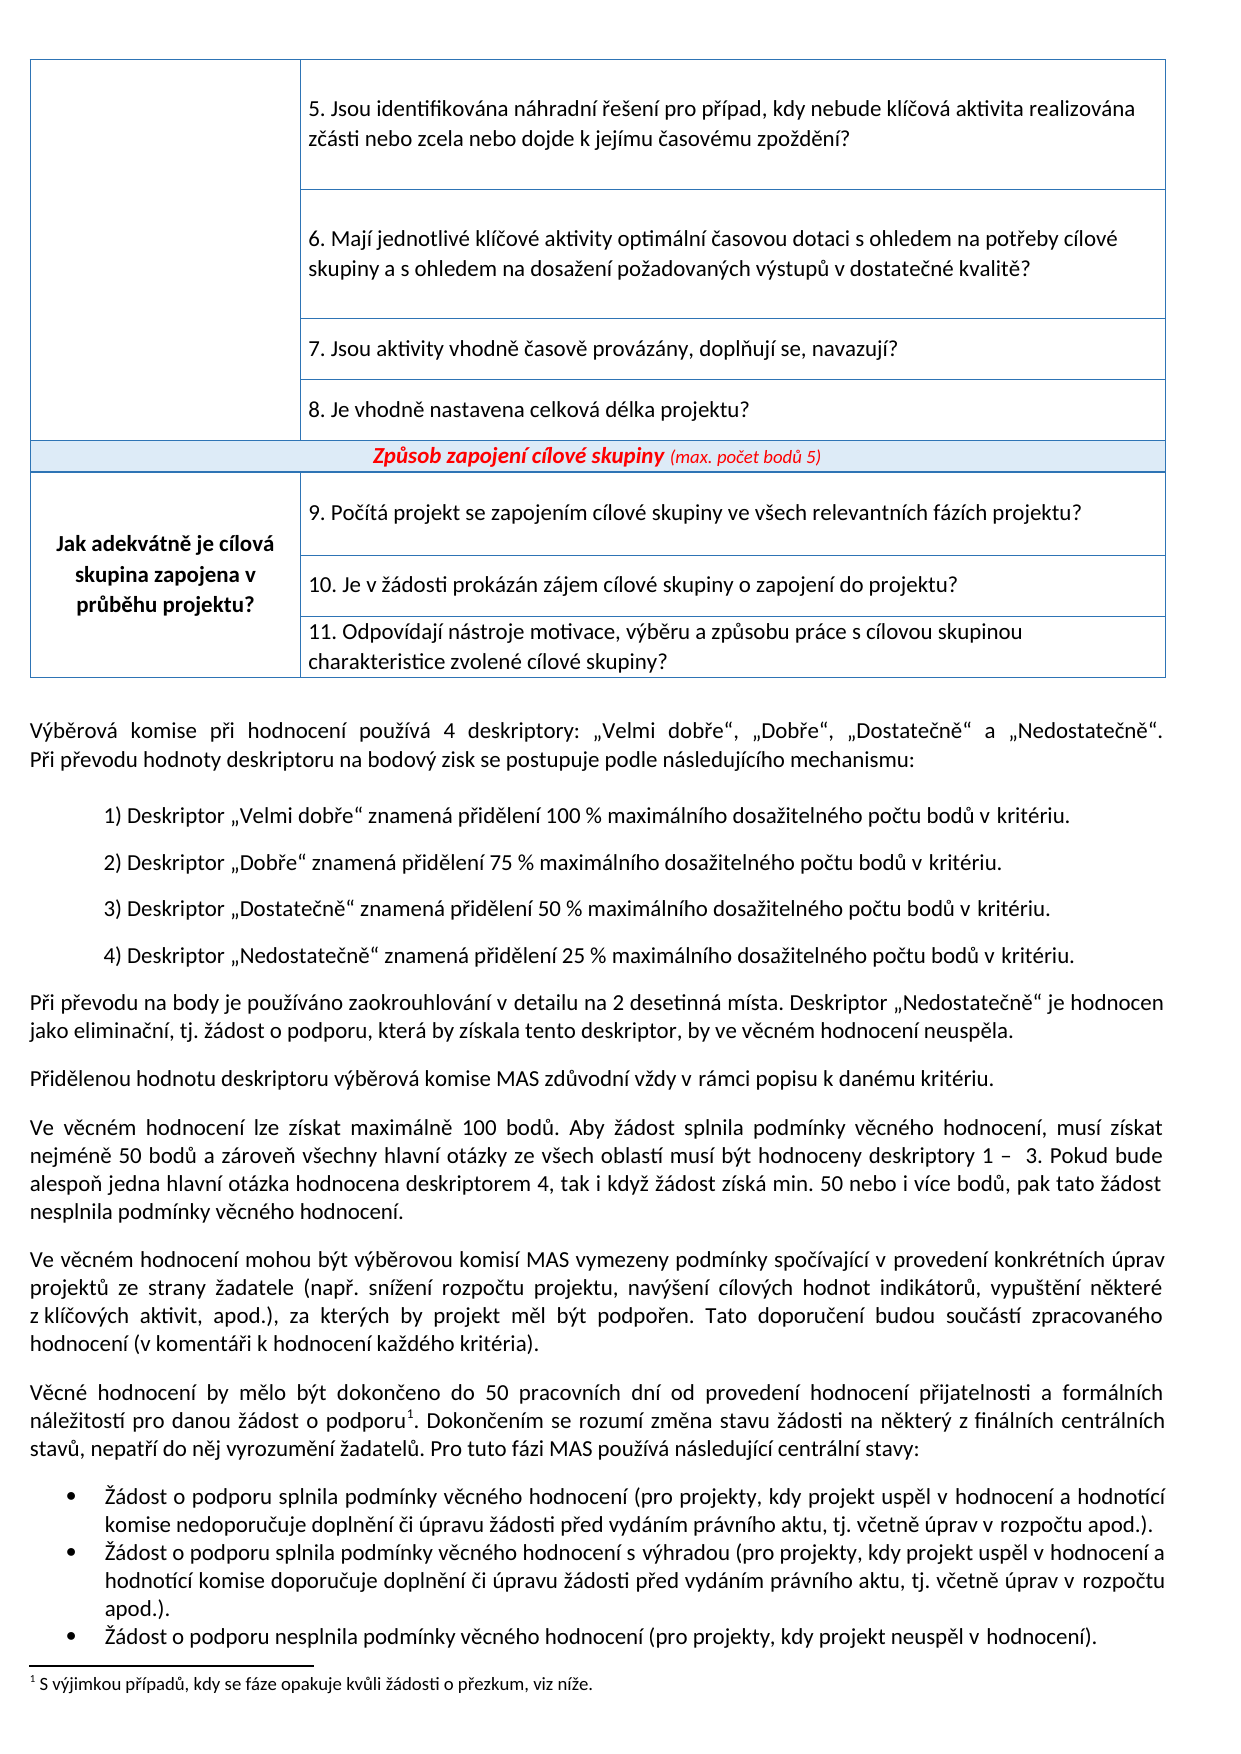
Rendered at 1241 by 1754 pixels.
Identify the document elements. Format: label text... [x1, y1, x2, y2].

table_cell Jak adekvátně je cílová skupina zapojena v průběhu projektu? [31, 473, 300, 677]
table_cell 5. Jsou identifikována náhradní řešení pro případ, kdy nebude klíčová aktivita realizována zčásti nebo zcela nebo dojde k jejímu časovému zpoždění? [301, 60, 1165, 189]
text Přidělenou hodnotu deskriptoru výběrová komise MAS zdůvodní vždy v rámci popisu k danému kritériu. [29, 1064, 1165, 1093]
table_cell 7. Jsou aktivity vhodně časově provázány, doplňují se, navazují? [301, 319, 1165, 379]
text Věcné hodnocení by mělo být dokončeno do 50 pracovních dní od provedení hodnocení přijatelnosti a formálních náležitostí pro danou žádost o podporu. Dokončením se rozumí změna stavu žádosti na některý z finálních centrálních stavů, nepatří do něj vyrozumění žadatelů. Pro tuto fázi MAS používá následující centrální stavy: [29, 1378, 1165, 1462]
text Ve věcném hodnocení lze získat maximálně 100 bodů. Aby žádost splnila podmínky věcného hodnocení, musí získat nejméně 50 bodů a zároveň všechny hlavní otázky ze všech oblastí musí být hodnoceny deskriptory 1 – 3. Pokud bude alespoň jedna hlavní otázka hodnocena deskriptorem 4, tak i když žádost získá min. 50 nebo i více bodů, pak tato žádost nesplnila podmínky věcného hodnocení. [29, 1113, 1165, 1225]
text Při převodu na body je používáno zaokrouhlování v detailu na 2 desetinná místa. Deskriptor „Nedostatečně“ je hodnocen jako eliminační, tj. žádost o podporu, která by získala tento deskriptor, by ve věcném hodnocení neuspěla. [29, 988, 1165, 1044]
text 3) Deskriptor „Dostatečně“ znamená přidělení 50 % maximálního dosažitelného počtu bodů v kritériu. [103, 894, 1165, 922]
text Výběrová komise při hodnocení používá 4 deskriptory: „Velmi dobře“, „Dobře“, „Dostatečně“ a „Nedostatečně“. Při převodu hodnoty deskriptoru na bodový zisk se postupuje podle následujícího mechanismu: [29, 717, 1165, 773]
text 4) Deskriptor „Nedostatečně“ znamená přidělení 25 % maximálního dosažitelného počtu bodů v kritériu. [103, 941, 1165, 969]
text 2) Deskriptor „Dobře“ znamená přidělení 75 % maximálního dosažitelného počtu bodů v kritériu. [103, 848, 1165, 876]
table_cell 11. Odpovídají nástroje motivace, výběru a způsobu práce s cílovou skupinou charakteristice zvolené cílové skupiny? [301, 617, 1165, 677]
text Ve věcném hodnocení mohou být výběrovou komisí MAS vymezeny podmínky spočívající v provedení konkrétních úprav projektů ze strany žadatele (např. snížení rozpočtu projektu, navýšení cílových hodnot indikátorů, vypuštění některé z klíčových aktivit, apod.), za kterých by projekt měl být podpořen. Tato doporučení budou součástí zpracovaného hodnocení (v komentáři k hodnocení každého kritéria). [29, 1245, 1165, 1357]
table_cell Způsob zapojení cílové skupiny (max. počet bodů 5) [31, 441, 1165, 471]
list Žádost o podporu nesplnila podmínky věcného hodnocení (pro projekty, kdy projekt neuspěl v hodnocení). [67, 1622, 1165, 1650]
text 1) Deskriptor „Velmi dobře“ znamená přidělení 100 % maximálního dosažitelného počtu bodů v kritériu. [103, 801, 1165, 829]
table_cell 10. Je v žádosti prokázán zájem cílové skupiny o zapojení do projektu? [301, 556, 1165, 616]
table_cell 6. Mají jednotlivé klíčové aktivity optimální časovou dotaci s ohledem na potřeby cílové skupiny a s ohledem na dosažení požadovaných výstupů v dostatečné kvalitě? [301, 190, 1165, 318]
table_cell 9. Počítá projekt se zapojením cílové skupiny ve všech relevantních fázích projektu? [301, 473, 1165, 555]
list Žádost o podporu splnila podmínky věcného hodnocení s výhradou (pro projekty, kdy projekt uspěl v hodnocení a hodnotící komise doporučuje doplnění či úpravu žádosti před vydáním právního aktu, tj. včetně úprav v rozpočtu apod.). [67, 1538, 1165, 1622]
list Žádost o podporu splnila podmínky věcného hodnocení (pro projekty, kdy projekt uspěl v hodnocení a hodnotící komise nedoporučuje doplnění či úpravu žádosti před vydáním právního aktu, tj. včetně úprav v rozpočtu apod.). [67, 1482, 1165, 1538]
table_cell 8. Je vhodně nastavena celková délka projektu? [301, 380, 1165, 440]
